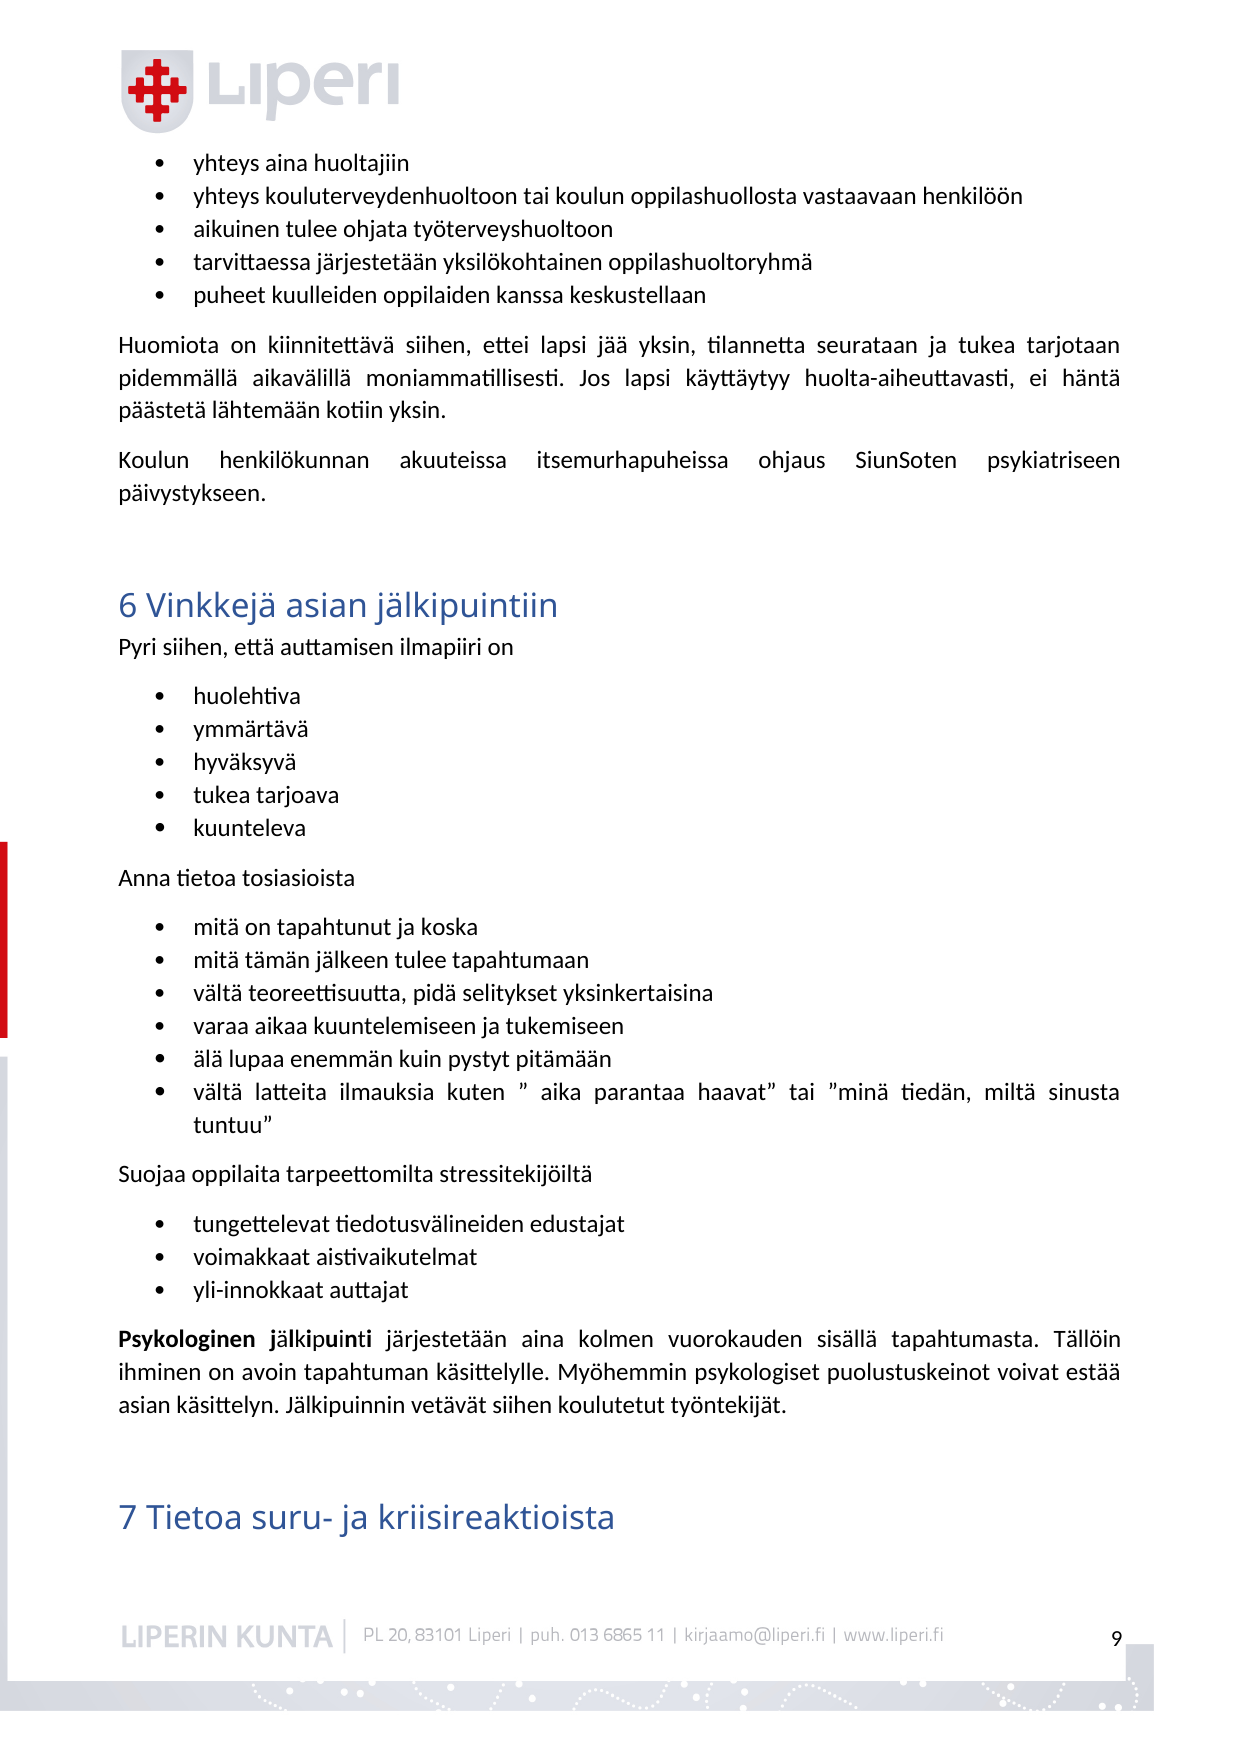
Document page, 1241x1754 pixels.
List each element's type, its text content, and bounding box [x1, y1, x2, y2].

list ymmärtävä [156, 713, 1122, 744]
list vältä latteita ilmauksia kuten ” aika parantaa haavat” tai ”minä tiedän, miltä sinusta tuntuu” [156, 1076, 1122, 1139]
list älä lupaa enemmän kuin pystyt pitämään [156, 1043, 1122, 1073]
list huolehtiva [156, 681, 1122, 711]
list tarvittaessa järjestetään yksilökohtainen oppilashuoltoryhmä [156, 246, 1122, 277]
subtitle 6 Vinkkejä asian jälkipuintiin [118, 582, 1122, 627]
list aikuinen tulee ohjata työterveyshuoltoon [156, 213, 1122, 244]
list tungettelevat tiedotusvälineiden edustajat [156, 1208, 1122, 1238]
list mitä on tapahtunut ja koska [156, 911, 1122, 942]
text Koulun henkilökunnan akuuteissa itsemurhapuheissa ohjaus SiunSoten psykiatriseen päivystykseen. [118, 444, 1122, 508]
list tukea tarjoava [156, 779, 1122, 810]
list kuunteleva [156, 812, 1122, 843]
text Anna tietoa tosiasioista [118, 862, 1122, 892]
list voimakkaat aistivaikutelmat [156, 1241, 1122, 1271]
subtitle 7 Tietoa suru- ja kriisireaktioista [118, 1494, 1122, 1539]
list varaa aikaa kuuntelemiseen ja tukemiseen [156, 1010, 1122, 1041]
text Suojaa oppilaita tarpeettomilta stressitekijöiltä [118, 1158, 1122, 1189]
list hyväksyvä [156, 746, 1122, 777]
list yhteys aina huoltajiin [156, 148, 1122, 178]
text Huomiota on kiinnitettävä siihen, ettei lapsi jää yksin, tilannetta seurataan ja tukea tarjotaan pidemmällä aikavälillä moniammatillisesti. Jos lapsi käyttäytyy huolta-aiheuttavasti, ei häntä päästetä lähtemään kotiin yksin. [118, 329, 1122, 425]
text Pyri siihen, että auttamisen ilmapiiri on [118, 631, 1122, 661]
list puheet kuulleiden oppilaiden kanssa keskustellaan [156, 279, 1122, 310]
picture [0, 0, 1186, 1745]
list mitä tämän jälkeen tulee tapahtumaan [156, 944, 1122, 975]
list yhteys kouluterveydenhuoltoon tai koulun oppilashuollosta vastaavaan henkilöön [156, 181, 1122, 211]
text Psykologinen jälkipuinti järjestetään aina kolmen vuorokauden sisällä tapahtumasta. Tällöin ihminen on avoin tapahtuman käsittelylle. Myöhemmin psykologiset puolustuskeinot voivat estää asian käsittelyn. Jälkipuinnin vetävät siihen koulutetut työntekijät. [118, 1323, 1122, 1420]
list vältä teoreettisuutta, pidä selitykset yksinkertaisina [156, 977, 1122, 1008]
list yli-innokkaat auttajat [156, 1274, 1122, 1304]
